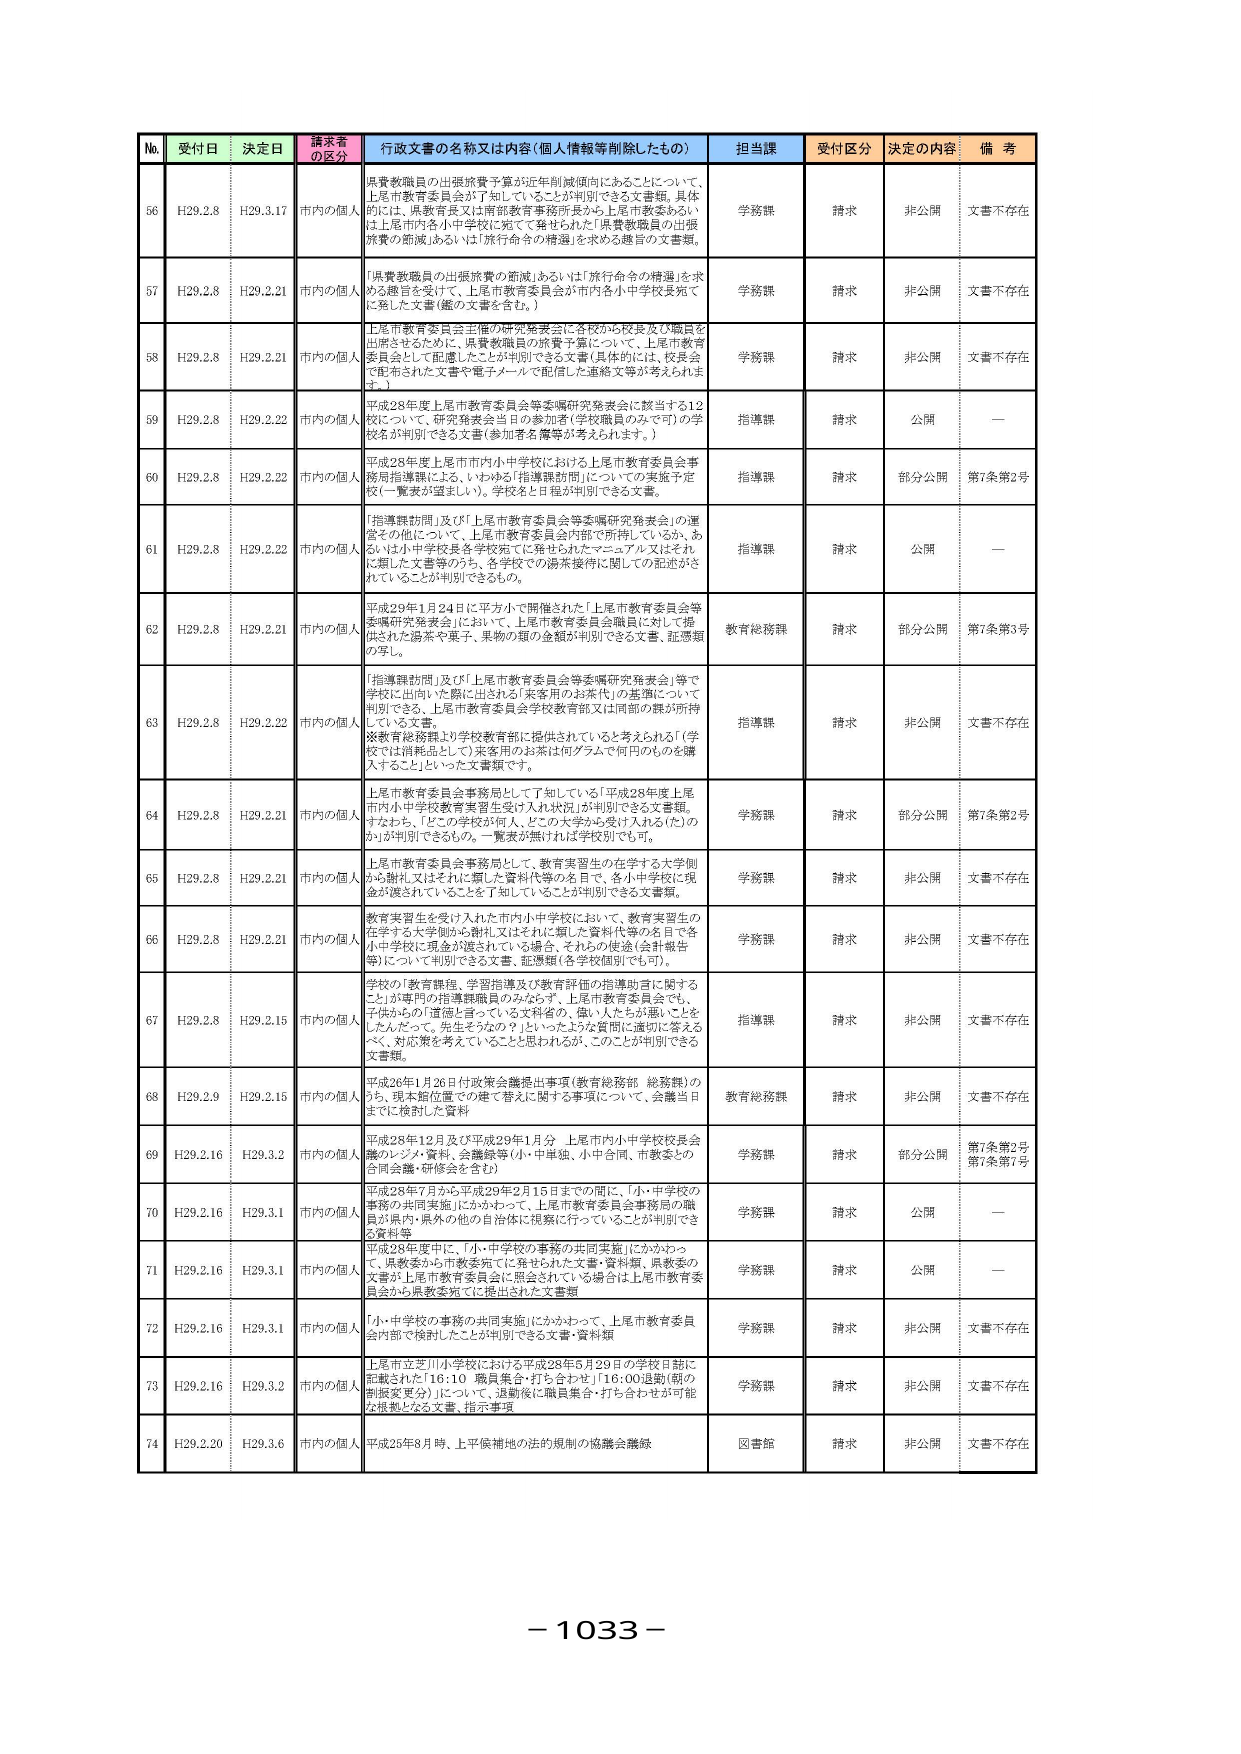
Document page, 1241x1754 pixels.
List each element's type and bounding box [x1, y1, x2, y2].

picture [100, 90, 1093, 1520]
